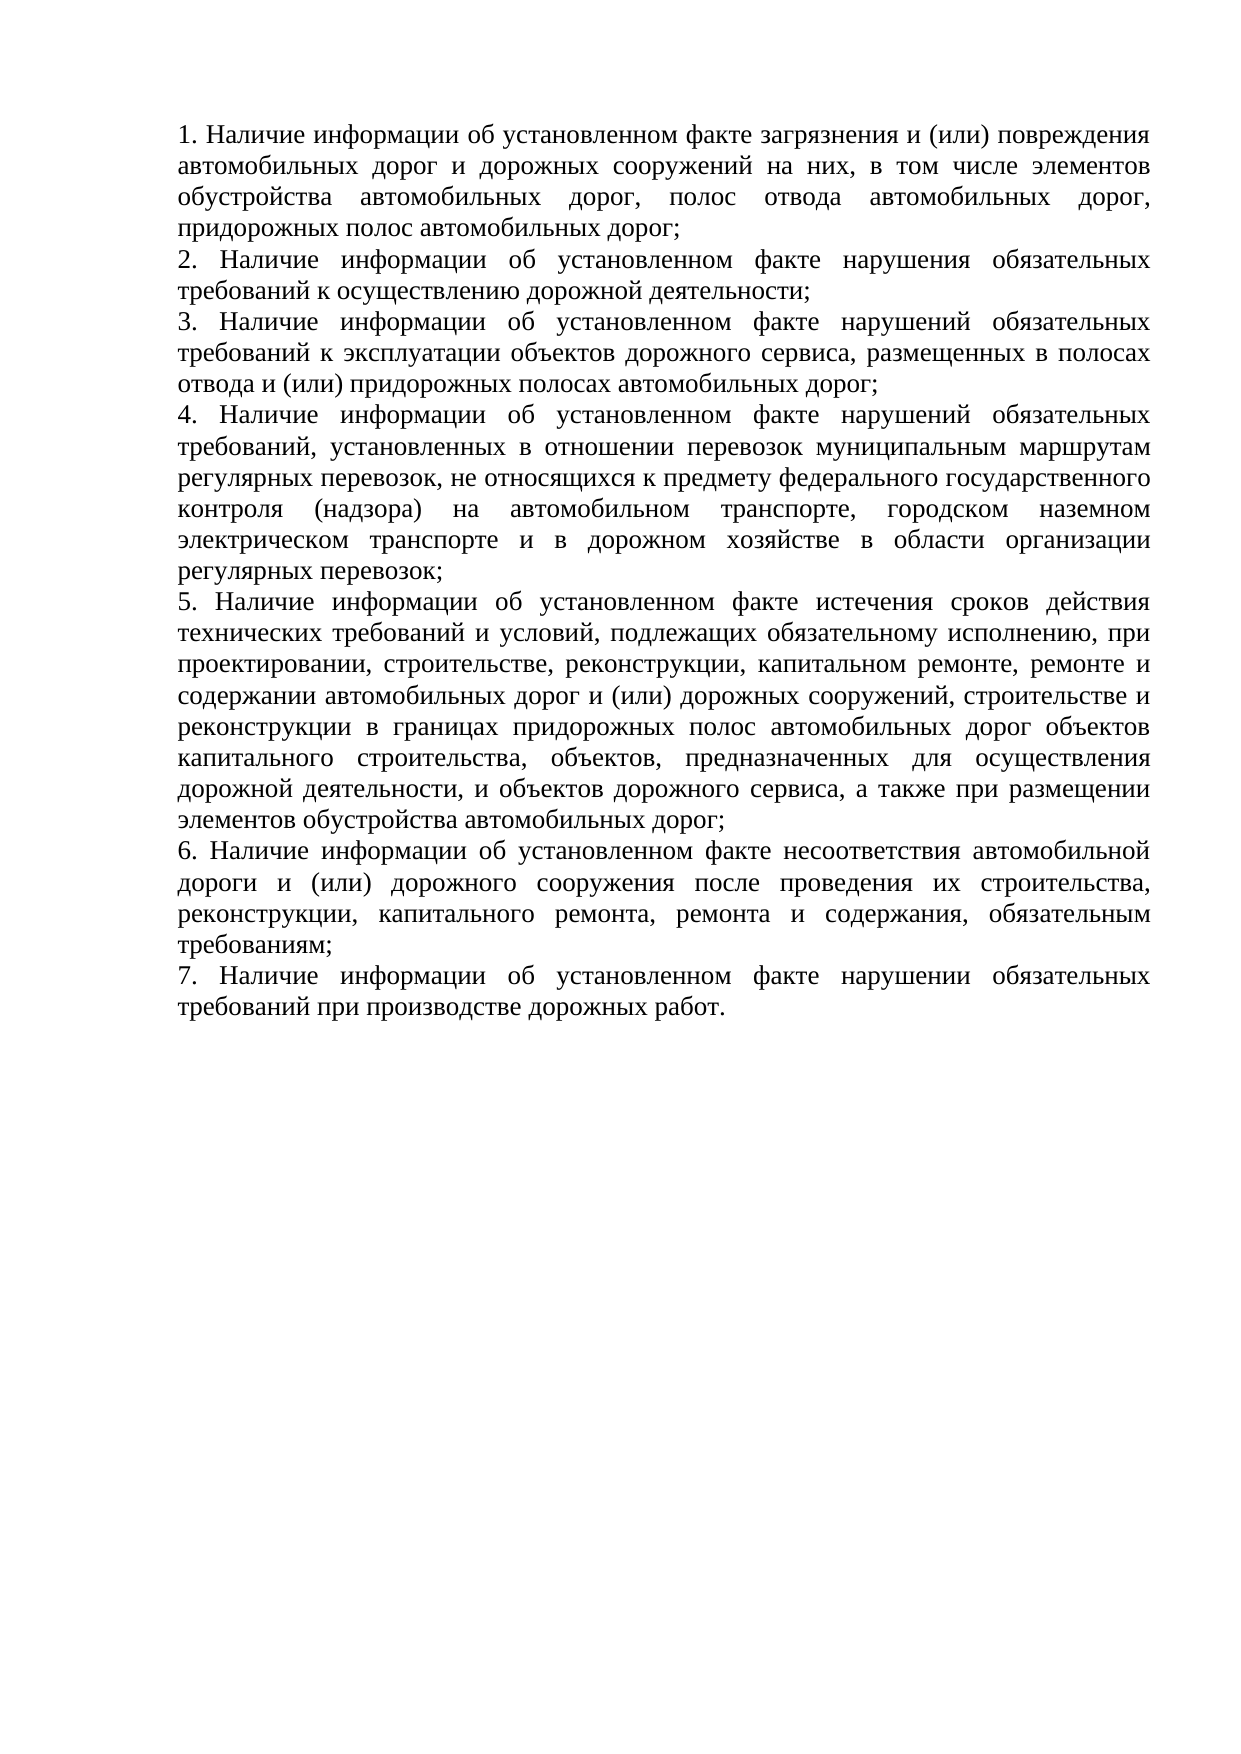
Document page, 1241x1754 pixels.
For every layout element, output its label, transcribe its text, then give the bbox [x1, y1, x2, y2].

text 3. Наличие информации об установленном факте нарушений обязательных требований к эксплуатации объектов дорожного сервиса, размещенных в полосах отвода и (или) придорожных полосах автомобильных дорог; [177, 305, 1152, 398]
text 5. Наличие информации об установленном факте истечения сроков действия технических требований и условий, подлежащих обязательному исполнению, при проектировании, строительстве, реконструкции, капитальном ремонте, ремонте и содержании автомобильных дорог и (или) дорожных сооружений, строительстве и реконструкции в границах придорожных полос автомобильных дорог объектов капитального строительства, объектов, предназначенных для осуществления дорожной деятельности, и объектов дорожного сервиса, а также при размещении элементов обустройства автомобильных дорог; [177, 585, 1152, 834]
text 6. Наличие информации об установленном факте несоответствия автомобильной дороги и (или) дорожного сооружения после проведения их строительства, реконструкции, капитального ремонта, ремонта и содержания, обязательным требованиям; [177, 834, 1152, 959]
text 4. Наличие информации об установленном факте нарушений обязательных требований, установленных в отношении перевозок муниципальным маршрутам регулярных перевозок, не относящихся к предмету федерального государственного контроля (надзора) на автомобильном транспорте, городском наземном электрическом транспорте и в дорожном хозяйстве в области организации регулярных перевозок; [177, 398, 1152, 585]
text 2. Наличие информации об установленном факте нарушения обязательных требований к осуществлению дорожной деятельности; [177, 243, 1152, 305]
text 1. Наличие информации об установленном факте загрязнения и (или) повреждения автомобильных дорог и дорожных сооружений на них, в том числе элементов обустройства автомобильных дорог, полос отвода автомобильных дорог, придорожных полос автомобильных дорог; [177, 118, 1152, 243]
text 7. Наличие информации об установленном факте нарушении обязательных требований при производстве дорожных работ. [177, 959, 1152, 1021]
